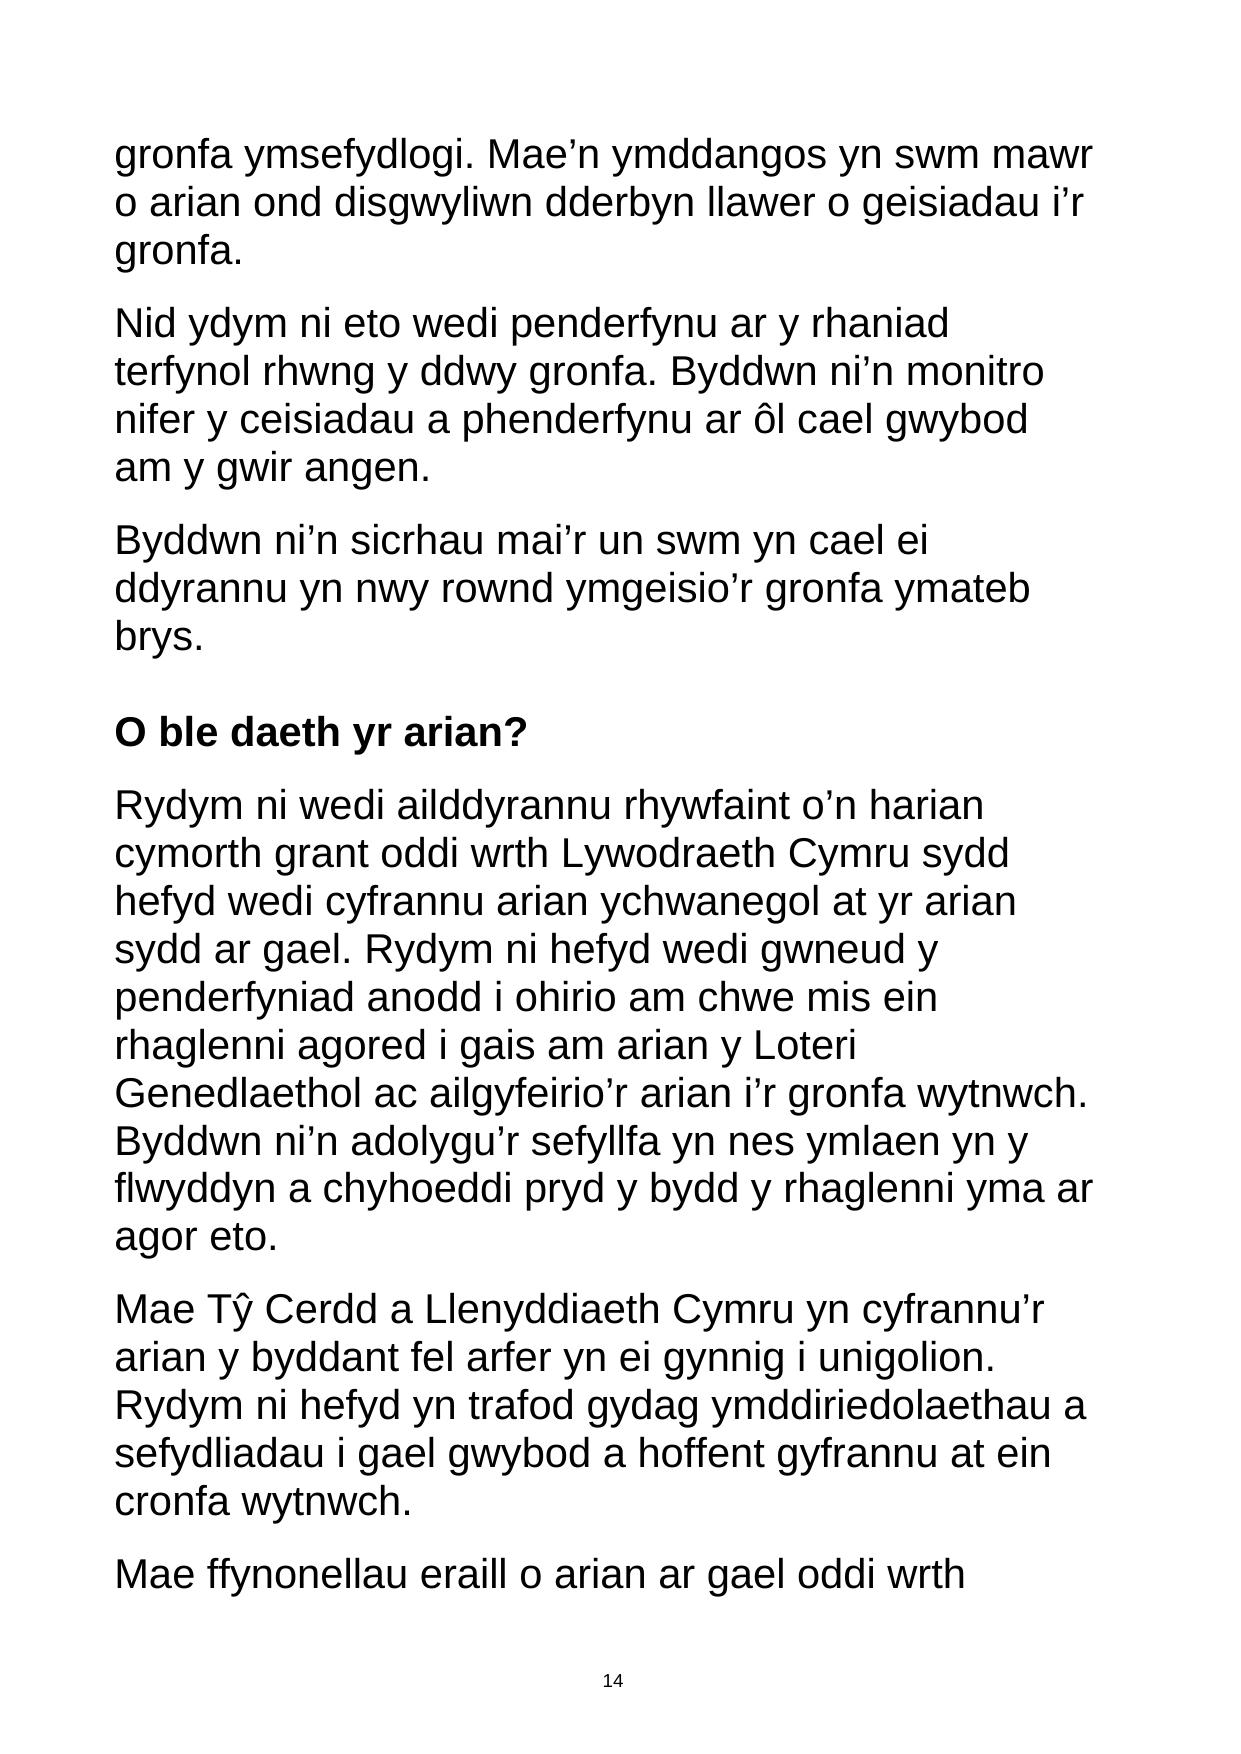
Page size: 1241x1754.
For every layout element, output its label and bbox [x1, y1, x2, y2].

table_cell [103, 696, 1109, 1609]
table_cell [103, 118, 1109, 696]
